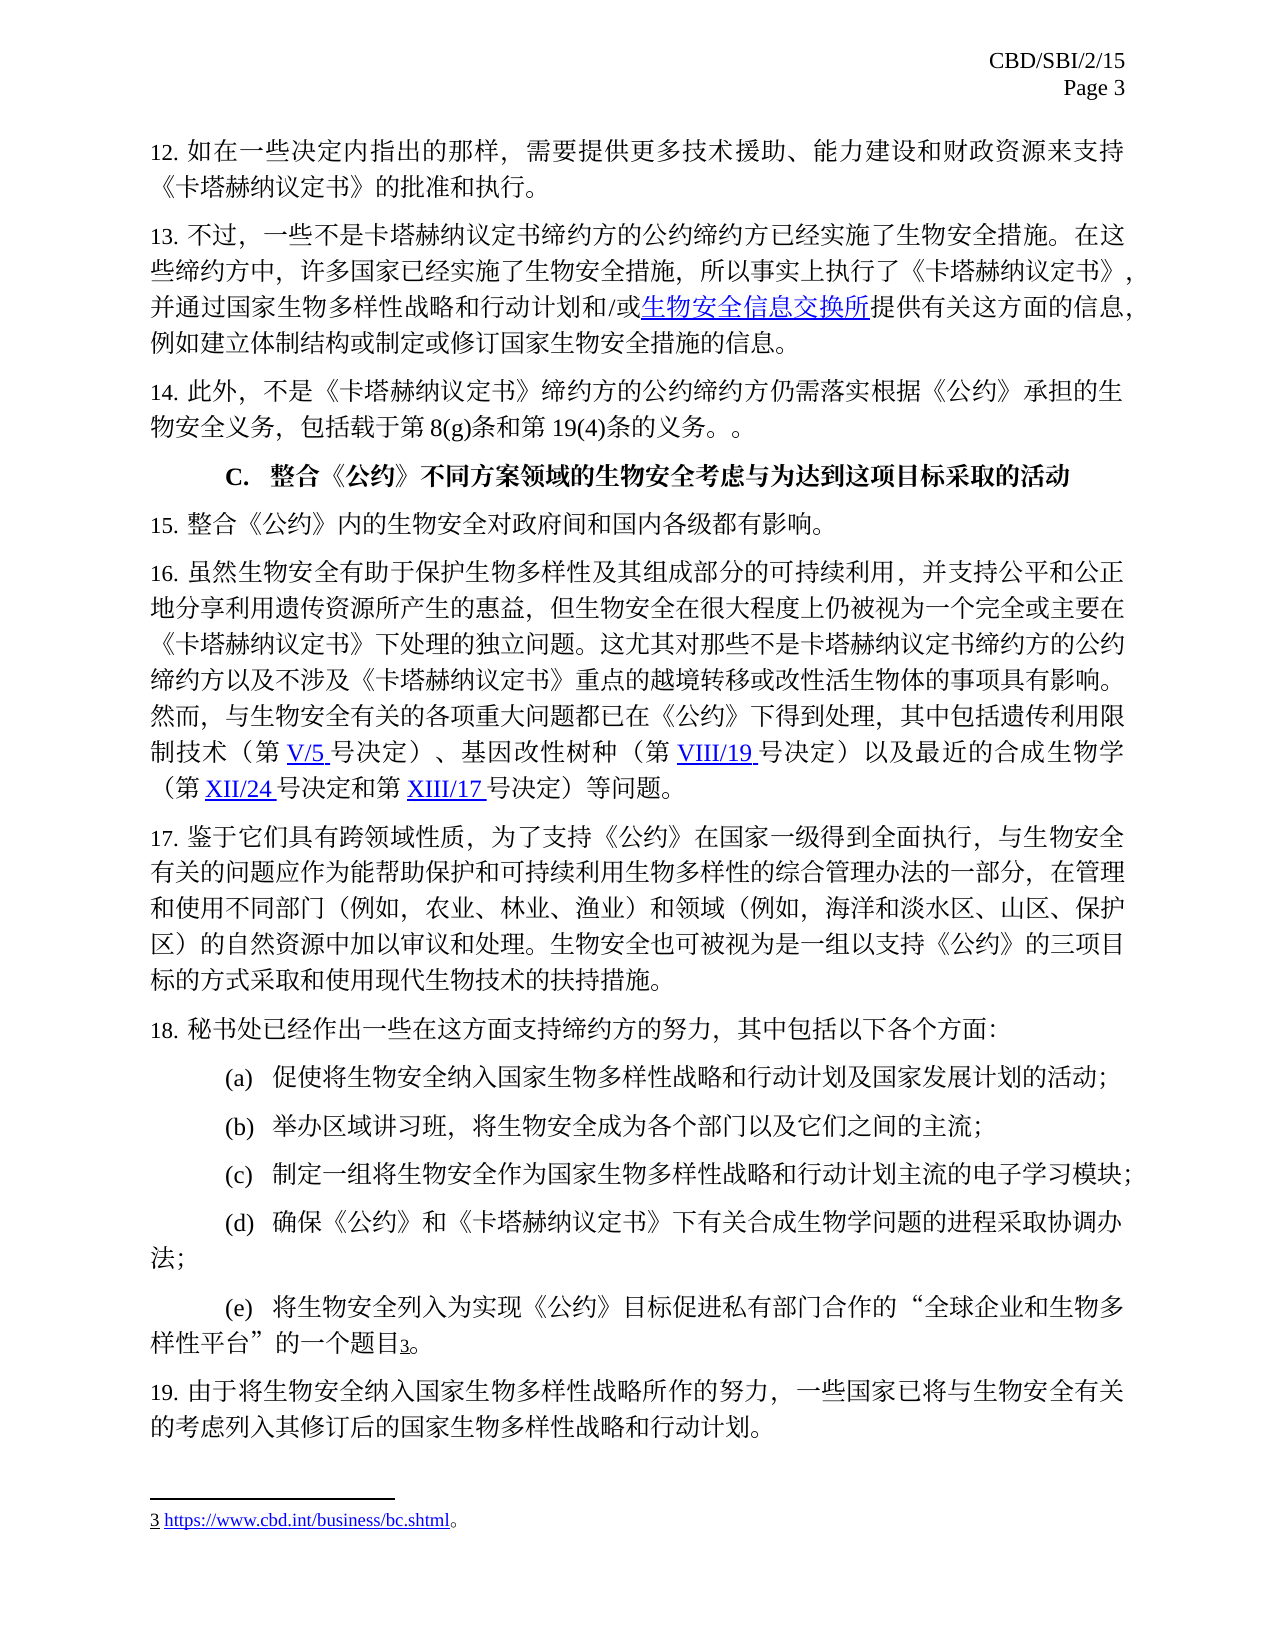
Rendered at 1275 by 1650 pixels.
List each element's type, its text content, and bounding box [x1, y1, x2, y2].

list 促使将生物安全纳入国家生物多样性战略和行动计划及国家发展计划的活动； [150, 1058, 1125, 1094]
list 将生物安全列入为实现《公约》目标促进私有部门合作的“全球企业和生物多样性平台”的一个题目。 [150, 1287, 1125, 1359]
text 如在一些决定内指出的那样，需要提供更多技术援助、能力建设和财政资源来支持《卡塔赫纳议定书》的批准和执行。 [150, 131, 1125, 203]
text 此外，不是《卡塔赫纳议定书》缔约方的公约缔约方仍需落实根据《公约》承担的生物安全义务，包括载于第8(g)条和第19(4)条的义务。。 [150, 372, 1125, 444]
text 虽然生物安全有助于保护生物多样性及其组成部分的可持续利用，并支持公平和公正地分享利用遗传资源所产生的惠益，但生物安全在很大程度上仍被视为一个完全或主要在《卡塔赫纳议定书》下处理的独立问题。这尤其对那些不是卡塔赫纳议定书缔约方的公约缔约方以及不涉及《卡塔赫纳议定书》重点的越境转移或改性活生物体的事项具有影响。然而，与生物安全有关的各项重大问题都已在《公约》下得到处理，其中包括遗传利用限制技术（第V/5号决定）、基因改性树种（第VIII/19号决定）以及最近的合成生物学（第XII/24号决定和第XIII/17号决定）等问题。 [150, 553, 1125, 805]
text 整合《公约》内的生物安全对政府间和国内各级都有影响。 [150, 505, 1125, 541]
list 确保《公约》和《卡塔赫纳议定书》下有关合成生物学问题的进程采取协调办法； [150, 1203, 1125, 1275]
text 秘书处已经作出一些在这方面支持缔约方的努力，其中包括以下各个方面： [150, 1009, 1125, 1045]
subtitle C. 整合《公约》不同方案领域的生物安全考虑与为达到这项目标采取的活动 [225, 456, 1125, 492]
list 制定一组将生物安全作为国家生物多样性战略和行动计划主流的电子学习模块； [150, 1155, 1125, 1191]
text 鉴于它们具有跨领域性质，为了支持《公约》在国家一级得到全面执行，与生物安全有关的问题应作为能帮助保护和可持续利用生物多样性的综合管理办法的一部分，在管理和使用不同部门（例如，农业、林业、渔业）和领域（例如，海洋和淡水区、山区、保护区）的自然资源中加以审议和处理。生物安全也可被视为是一组以支持《公约》的三项目标的方式采取和使用现代生物技术的扶持措施。 [150, 817, 1125, 997]
text 由于将生物安全纳入国家生物多样性战略所作的努力，一些国家已将与生物安全有关的考虑列入其修订后的国家生物多样性战略和行动计划。 [150, 1372, 1125, 1444]
list 举办区域讲习班，将生物安全成为各个部门以及它们之间的主流； [150, 1106, 1125, 1142]
text 不过，一些不是卡塔赫纳议定书缔约方的公约缔约方已经实施了生物安全措施。在这些缔约方中，许多国家已经实施了生物安全措施，所以事实上执行了《卡塔赫纳议定书》，并通过国家生物多样性战略和行动计划和/或生物安全信息交换所提供有关这方面的信息，例如建立体制结构或制定或修订国家生物安全措施的信息。 [150, 216, 1125, 359]
